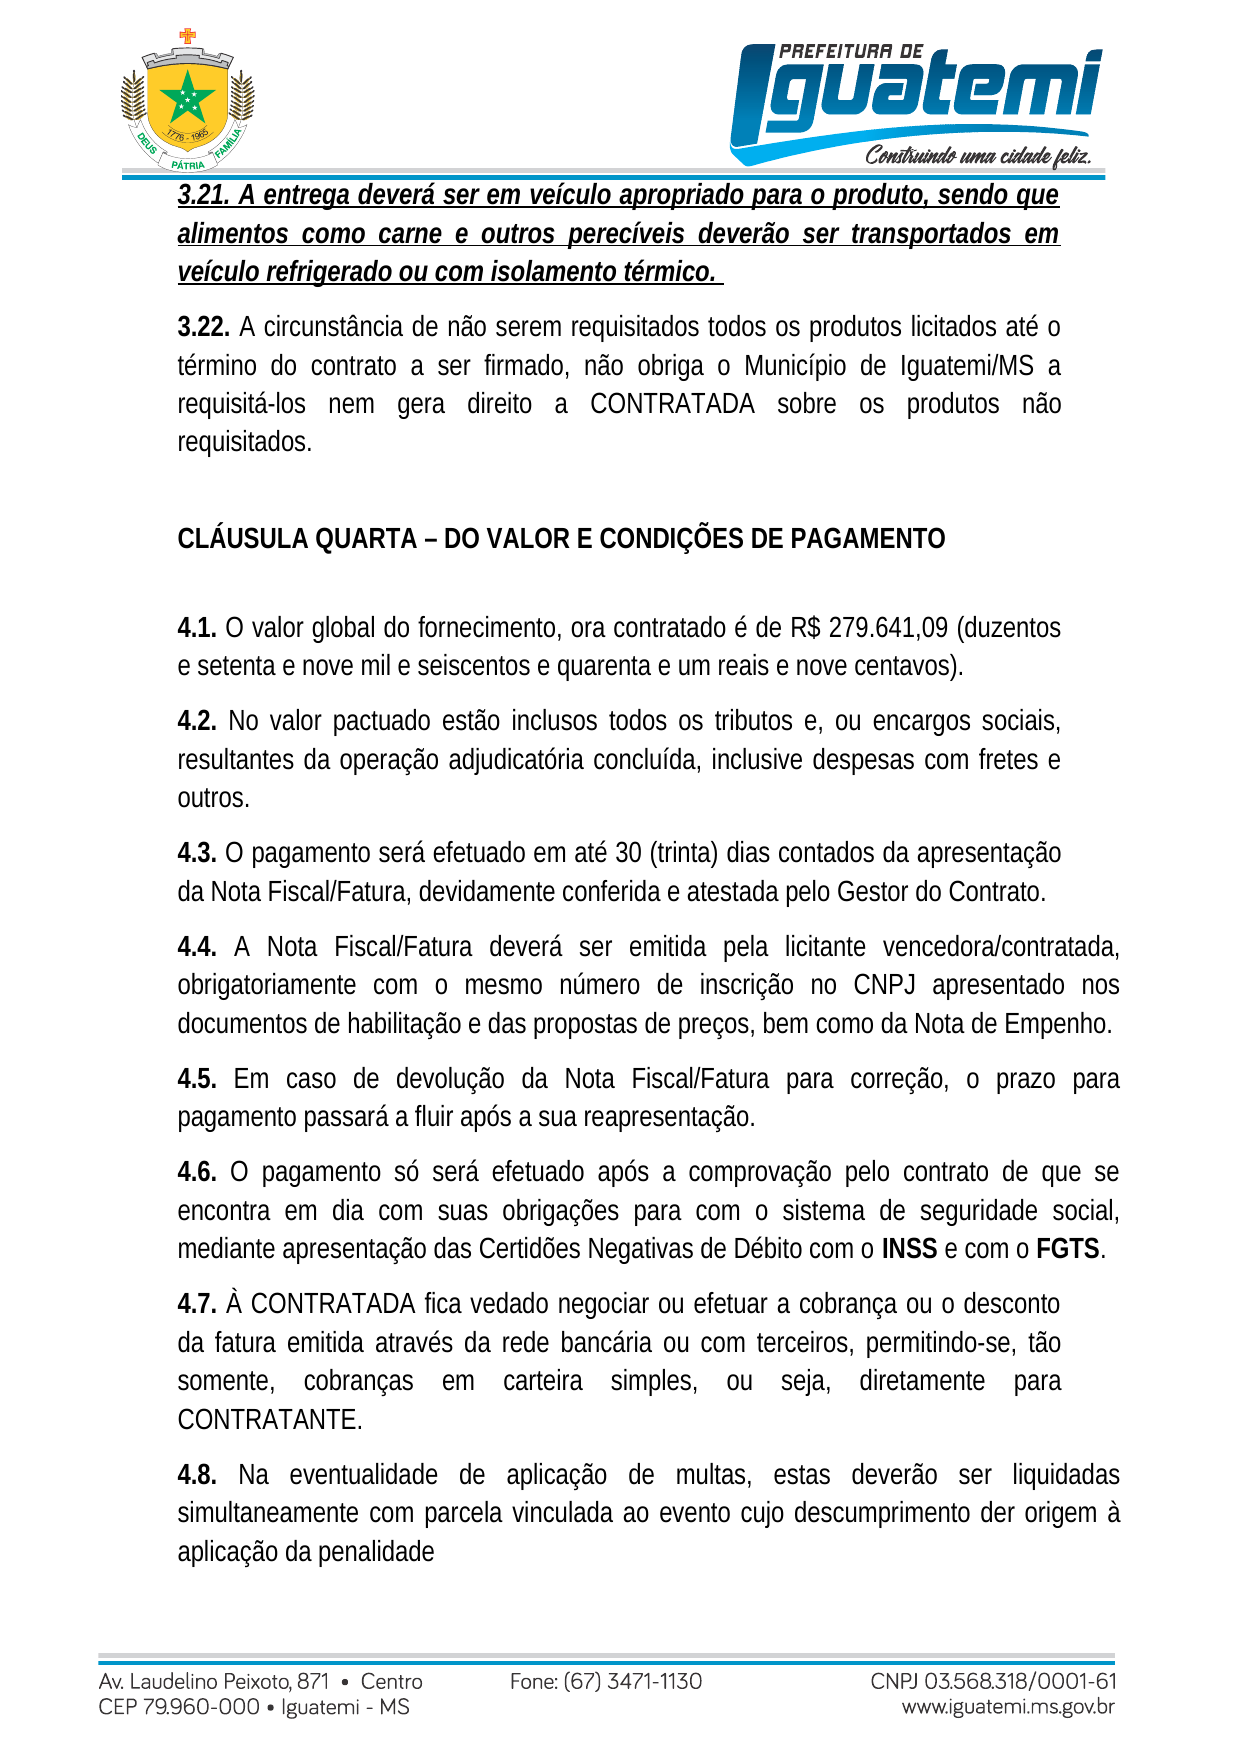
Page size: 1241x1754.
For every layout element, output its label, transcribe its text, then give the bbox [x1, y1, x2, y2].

text 4.7. À CONTRATADA fica vedado negociar ou efetuar a cobrança ou o desconto da fatura emitida através da rede bancária ou com terceiros, permitindo-se, tão somente, cobranças em carteira simples, ou seja, diretamente para CONTRATANTE. [177, 1287, 1063, 1435]
text 4.4. A Nota Fiscal/Fatura deverá ser emitida pela licitante vencedora/contratada, obrigatoriamente com o mesmo número de inscrição no CNPJ apresentado nos documentos de habilitação e das propostas de preços, bem como da Nota de Empenho. [177, 929, 1122, 1039]
text 4.1. O valor global do fornecimento, ora contratado é de R$ 279.641,09 (duzentos e setenta e nove mil e seiscentos e quarenta e um reais e nove centavos). [177, 610, 1063, 682]
text 4.3. O pagamento será efetuado em até 30 (trinta) dias contados da apresentação da Nota Fiscal/Fatura, devidamente conferida e atestada pelo Gestor do Contrato. [177, 836, 1063, 907]
text 4.5. Em caso de devolução da Nota Fiscal/Fatura para correção, o prazo para pagamento passará a fluir após a sua reapresentação. [177, 1061, 1122, 1133]
text 4.2. No valor pactuado estão inclusos todos os tributos e, ou encargos sociais, resultantes da operação adjudicatória concluída, inclusive despesas com fretes e outros. [177, 703, 1063, 814]
subtitle CLÁUSULA QUARTA – DO VALOR E CONDIÇÕES DE PAGAMENTO [177, 521, 1063, 555]
text 4.8. Na eventualidade de aplicação de multas, estas deverão ser liquidadas simultaneamente com parcela vinculada ao evento cujo descumprimento der origem à aplicação da penalidade [177, 1457, 1122, 1567]
text 3.22. A circunstância de não serem requisitados todos os produtos licitados até o término do contrato a ser firmado, não obriga o Município de Iguatemi/MS a requisitá-los nem gera direito a CONTRATADA sobre os produtos não requisitados. [177, 309, 1063, 458]
text 3.21. A entrega deverá ser em veículo apropriado para o produto, sendo que alimentos como carne e outros perecíveis deverão ser transportados em veículo refrigerado ou com isolamento térmico. [177, 177, 1063, 288]
text 4.6. O pagamento só será efetuado após a comprovação pelo contrato de que se encontra em dia com suas obrigações para com o sistema de seguridade social, mediante apresentação das Certidões Negativas de Débito com o INSS e com o FGTS. [177, 1154, 1122, 1265]
